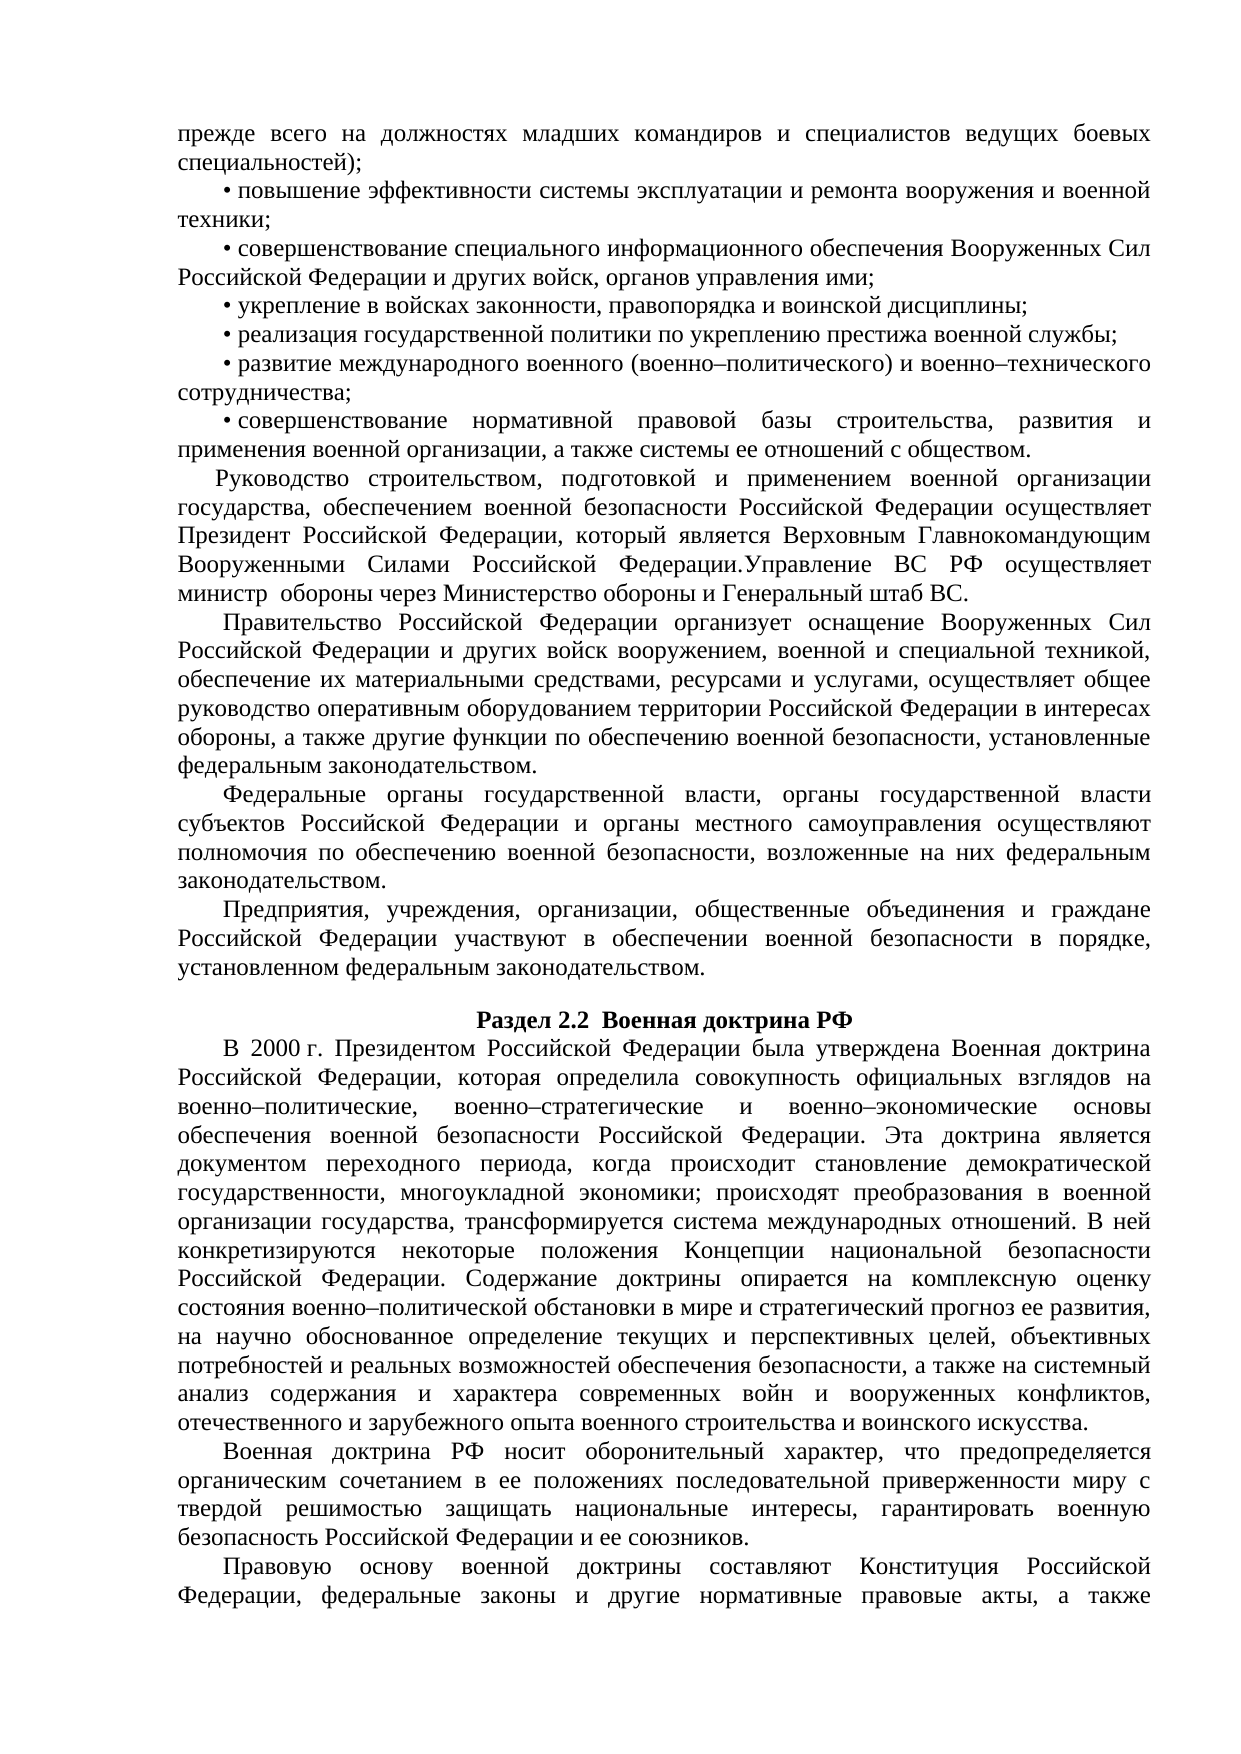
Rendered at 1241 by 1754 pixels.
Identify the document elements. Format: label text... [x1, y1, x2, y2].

text • повышение эффективности системы эксплуатации и ремонта вооружения и военной техники; [177, 176, 1152, 233]
text • укрепление в войсках законности, правопорядка и воинской дисциплины; [177, 291, 1152, 319]
text Руководство строительством, подготовкой и применением военной организации государства, обеспечением военной безопасности Российской Федерации осуществляет Президент Российской Федерации, который является Верховным Главнокомандующим Вооруженными Силами Российской Федерации.Управление ВС РФ осуществляет министр обороны через Министерство обороны и Генеральный штаб ВС. [177, 463, 1152, 607]
text • развитие международного военного (военно–политического) и военно–технического сотрудничества; [177, 348, 1152, 406]
text Правительство Российской Федерации организует оснащение Вооруженных Сил Российской Федерации и других войск вооружением, военной и специальной техникой, обеспечение их материальными средствами, ресурсами и услугами, осуществляет общее руководство оперативным оборудованием территории Российской Федерации в интересах обороны, а также другие функции по обеспечению военной безопасности, установленные федеральным законодательством. [177, 607, 1152, 779]
text Федеральные органы государственной власти, органы государственной власти субъектов Российской Федерации и органы местного самоуправления осуществляют полномочия по обеспечению военной безопасности, возложенные на них федеральным законодательством. [177, 779, 1152, 894]
text Раздел 2.2 Военная доктрина РФ [177, 1005, 1152, 1033]
text • совершенствование специального информационного обеспечения Вооруженных Сил Российской Федерации и других войск, органов управления ими; [177, 233, 1152, 291]
text • совершенствование нормативной правовой базы строительства, развития и применения военной организации, а также системы ее отношений с обществом. [177, 406, 1152, 463]
text В 2000 г. Президентом Российской Федерации была утверждена Военная доктрина Российской Федерации, которая определила совокупность официальных взглядов на военно–политические, военно–стратегические и военно–экономические основы обеспечения военной безопасности Российской Федерации. Эта доктрина является документом переходного периода, когда происходит становление демократической государственности, многоукладной экономики; происходят преобразования в военной организации государства, трансформируется система международных отношений. В ней конкретизируются некоторые положения Концепции национальной безопасности Российской Федерации. Содержание доктрины опирается на комплексную оценку состояния военно–политической обстановки в мире и стратегический прогноз ее развития, на научно обоснованное определение текущих и перспективных целей, объективных потребностей и реальных возможностей обеспечения безопасности, а также на системный анализ содержания и характера современных войн и вооруженных конфликтов, отечественного и зарубежного опыта военного строительства и воинского искусства. [177, 1033, 1152, 1436]
text • реализация государственной политики по укреплению престижа военной службы; [177, 319, 1152, 348]
text Военная доктрина РФ носит оборонительный характер, что предопределяется органическим сочетанием в ее положениях последовательной приверженности миру с твердой решимостью защищать национальные интересы, гарантировать военную безопасность Российской Федерации и ее союзников. [177, 1436, 1152, 1551]
text Предприятия, учреждения, организации, общественные объединения и граждане Российской Федерации участвуют в обеспечении военной безопасности в порядке, установленном федеральным законодательством. [177, 894, 1152, 981]
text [177, 118, 1152, 176]
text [177, 1551, 1152, 1608]
